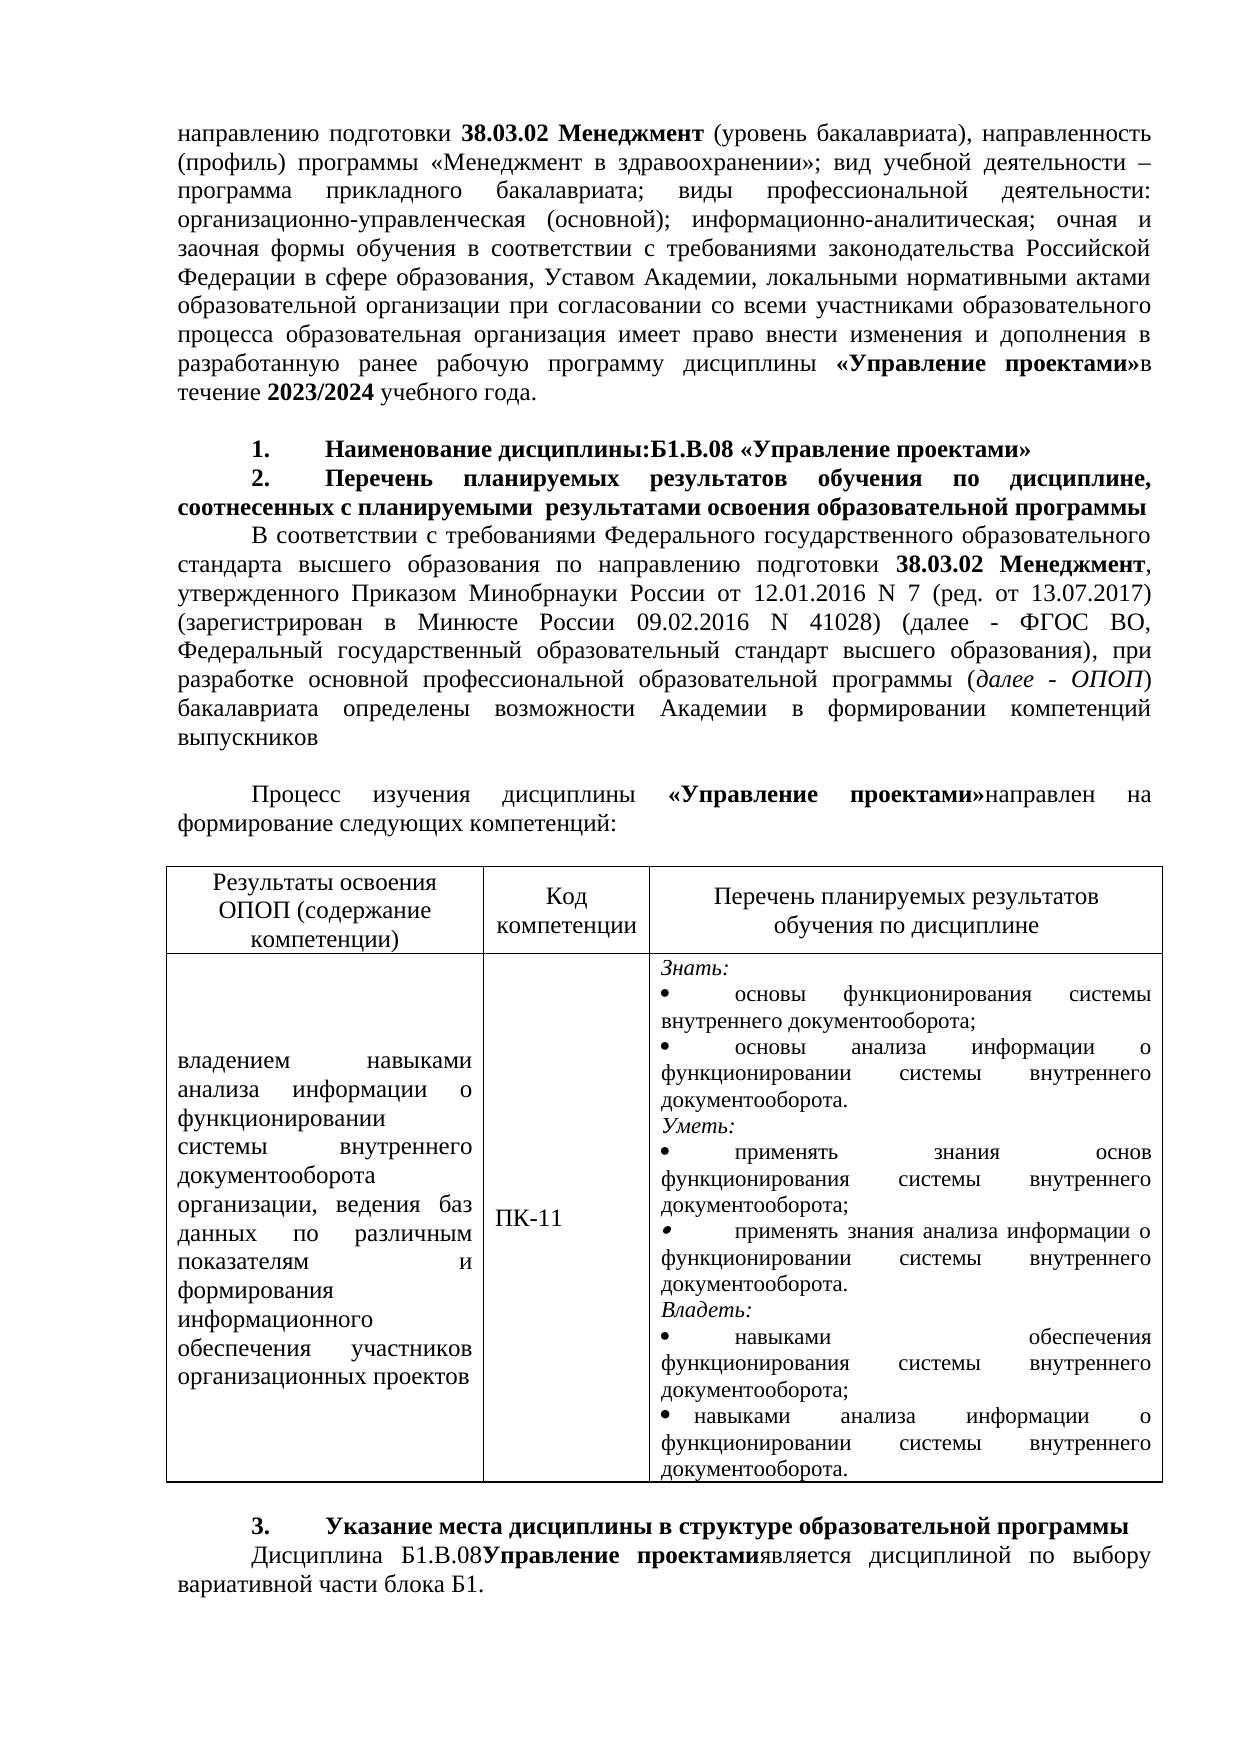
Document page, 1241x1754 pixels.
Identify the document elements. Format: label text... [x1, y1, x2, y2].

table_cell Знать: основы функционирования системы внутреннего документооборота; основы анализа информации о функционировании системы внутреннего документооборота. Уметь: применять знания основ функционирования системы внутреннего документооборота; применять знания анализа информации о функционировании системы внутреннего документооборота. Владеть: навыками обеспечения функционирования системы внутреннего документооборота; навыками анализа информации о функционировании системы внутреннего документооборота. [650, 954, 1162, 1481]
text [177, 118, 1152, 406]
table_header Результаты освоения ОПОП (содержание компетенции) [167, 867, 483, 953]
list Указание места дисциплины в структуре образовательной программы [177, 1511, 1152, 1540]
list Перечень планируемых результатов обучения по дисциплине, соотнесенных с планируемыми результатами освоения образовательной программы [177, 463, 1152, 521]
table_cell владением навыками анализа информации о функционировании системы внутреннего документооборота организации, ведения баз данных по различным показателям и формирования информационного обеспечения участников организационных проектов [167, 954, 483, 1481]
table_cell ПК-11 [484, 954, 649, 1481]
text В соответствии с требованиями Федерального государственного образовательного стандарта высшего образования по направлению подготовки 38.03.02 Менеджмент, утвержденного Приказом Минобрнауки России от 12.01.2016 N 7 (ред. от 13.07.2017) (зарегистрирован в Минюсте России 09.02.2016 N 41028) (далее - ФГОС ВО, Федеральный государственный образовательный стандарт высшего образования), при разработке основной профессиональной образовательной программы (далее - ОПОП) бакалавриата определены возможности Академии в формировании компетенций выпускников [177, 521, 1152, 751]
table_header Перечень планируемых результатов обучения по дисциплине [650, 867, 1162, 953]
text Процесс изучения дисциплины «Управление проектами»направлен на формирование следующих компетенций: [177, 779, 1152, 837]
text Дисциплина Б1.В.08Управление проектамиявляется дисциплиной по выбору вариативной части блока Б1. [177, 1540, 1152, 1597]
table_header Код компетенции [484, 867, 649, 953]
list Наименование дисциплины:Б1.В.08 «Управление проектами» [177, 434, 1152, 463]
